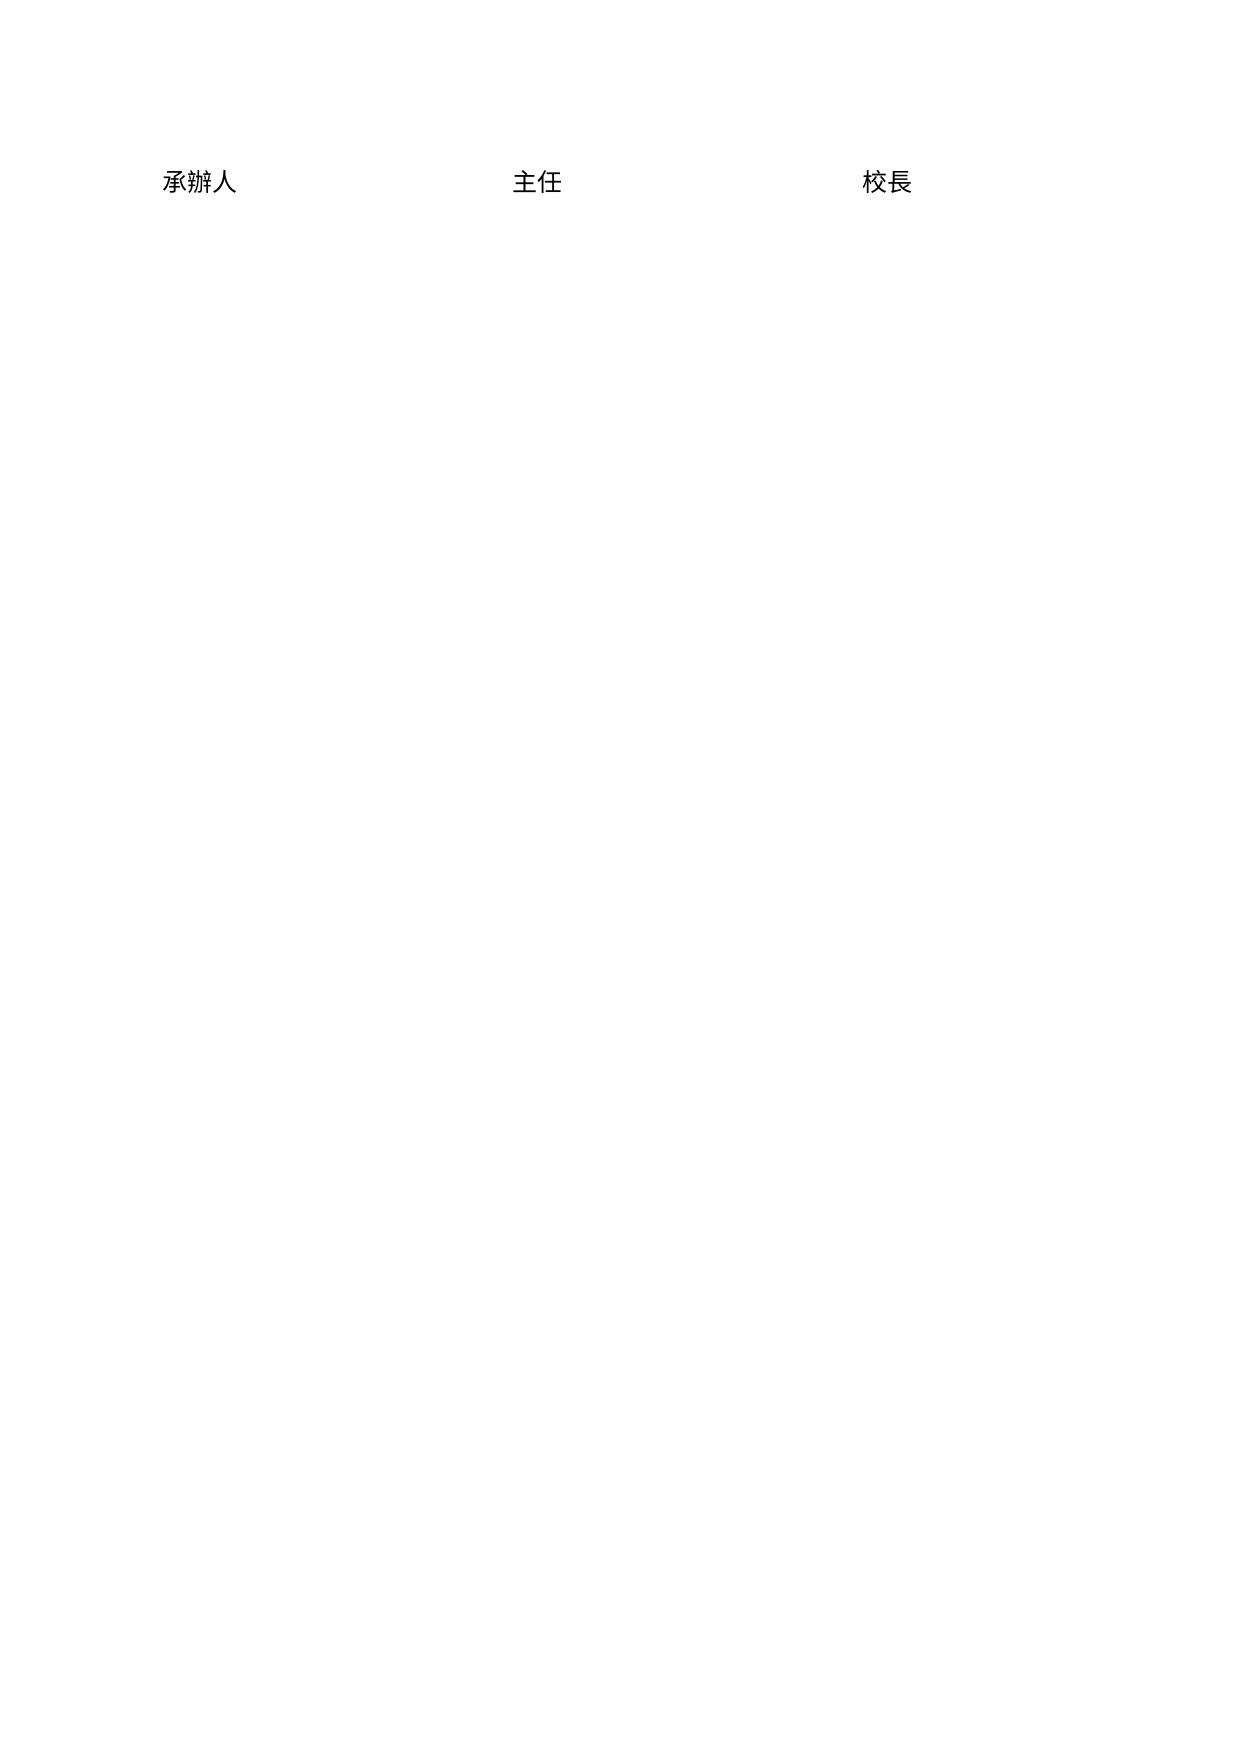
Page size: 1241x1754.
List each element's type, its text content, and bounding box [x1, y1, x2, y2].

text 承辦人 主任 校長 [112, 162, 1128, 199]
